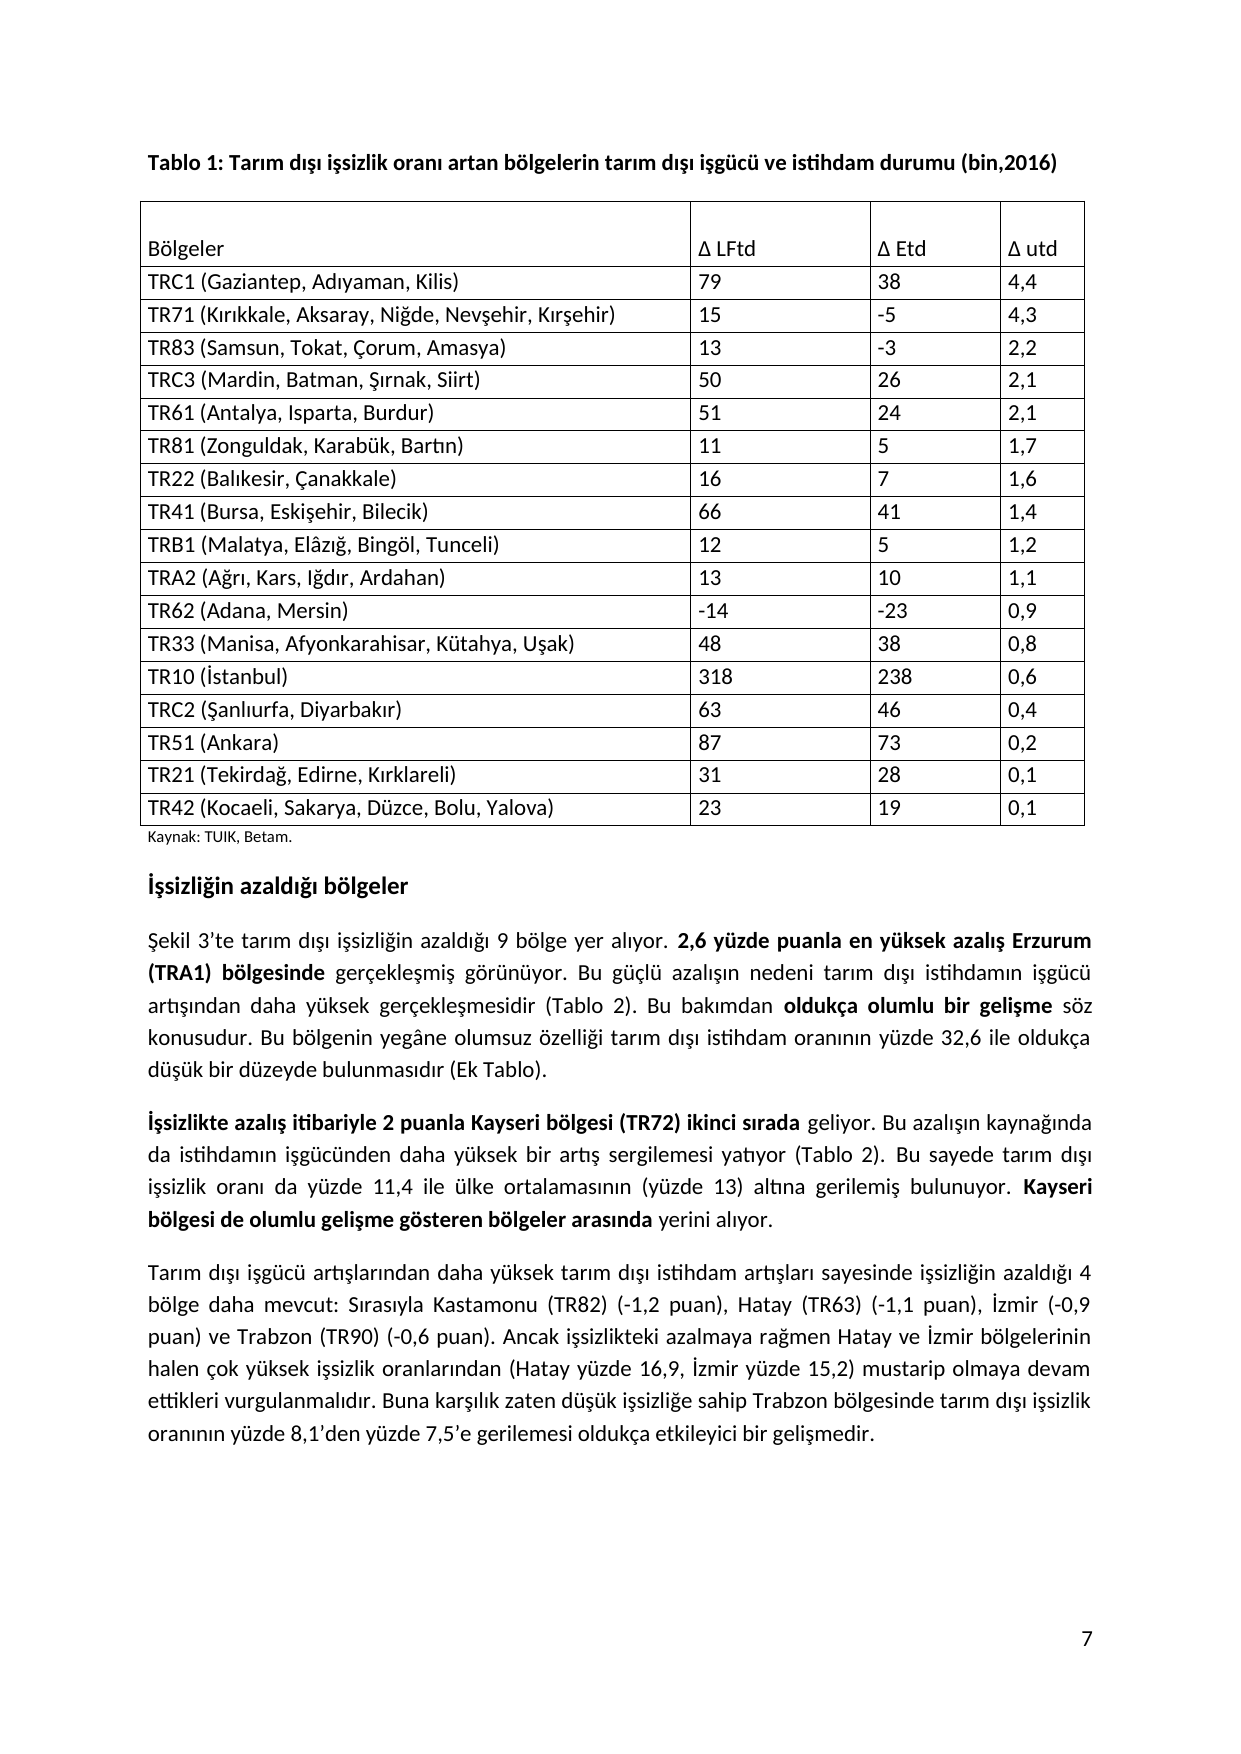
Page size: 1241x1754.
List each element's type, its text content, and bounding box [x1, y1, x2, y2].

table_cell 7 [871, 464, 1000, 496]
table_cell 0,8 [1001, 629, 1084, 661]
table_cell TR10 (İstanbul) [141, 662, 690, 694]
table_cell 10 [871, 563, 1000, 595]
table_cell 48 [691, 629, 870, 661]
table_cell TRB1 (Malatya, Elâzığ, Bingöl, Tunceli) [141, 530, 690, 562]
text Kaynak: TUIK, Betam. [148, 826, 1093, 847]
table_cell 4,3 [1001, 300, 1084, 332]
table_cell 0,1 [1001, 761, 1084, 792]
text Şekil 3’te tarım dışı işsizliğin azaldığı 9 bölge yer alıyor. 2,6 yüzde puanla en yüksek azalış Erzurum (TRA1) bölgesinde gerçekleşmiş görünüyor. Bu güçlü azalışın nedeni tarım dışı istihdamın işgücü artışından daha yüksek gerçekleşmesidir (Tablo 2). Bu bakımdan oldukça olumlu bir gelişme söz konusudur. Bu bölgenin yegâne olumsuz özelliği tarım dışı istihdam oranının yüzde 32,6 ile oldukça düşük bir düzeyde bulunmasıdır (Ek Tablo). [148, 926, 1093, 1083]
table_cell -5 [871, 300, 1000, 332]
table_cell 38 [871, 629, 1000, 661]
table_cell TRC1 (Gaziantep, Adıyaman, Kilis) [141, 267, 690, 299]
table_cell 51 [691, 399, 870, 430]
table_cell 318 [691, 662, 870, 694]
table_cell 0,9 [1001, 596, 1084, 628]
table_cell TR33 (Manisa, Afyonkarahisar, Kütahya, Uşak) [141, 629, 690, 661]
text İşsizlikte azalış itibariyle 2 puanla Kayseri bölgesi (TR72) ikinci sırada geliyor. Bu azalışın kaynağında da istihdamın işgücünden daha yüksek bir artış sergilemesi yatıyor (Tablo 2). Bu sayede tarım dışı işsizlik oranı da yüzde 11,4 ile ülke ortalamasının (yüzde 13) altına gerilemiş bulunuyor. Kayseri bölgesi de olumlu gelişme gösteren bölgeler arasında yerini alıyor. [148, 1108, 1093, 1233]
table_cell 28 [871, 761, 1000, 792]
table_cell 4,4 [1001, 267, 1084, 299]
table_cell 13 [691, 333, 870, 364]
text Tarım dışı işgücü artışlarından daha yüksek tarım dışı istihdam artışları sayesinde işsizliğin azaldığı 4 bölge daha mevcut: Sırasıyla Kastamonu (TR82) (-1,2 puan), Hatay (TR63) (-1,1 puan), İzmir (-0,9 puan) ve Trabzon (TR90) (-0,6 puan). Ancak işsizlikteki azalmaya rağmen Hatay ve İzmir bölgelerinin halen çok yüksek işsizlik oranlarından (Hatay yüzde 16,9, İzmir yüzde 15,2) mustarip olmaya devam ettikleri vurgulanmalıdır. Buna karşılık zaten düşük işsizliğe sahip Trabzon bölgesinde tarım dışı işsizlik oranının yüzde 8,1’den yüzde 7,5’e gerilemesi oldukça etkileyici bir gelişmedir. [148, 1258, 1093, 1447]
table_cell 2,2 [1001, 333, 1084, 364]
table_cell TR81 (Zonguldak, Karabük, Bartın) [141, 431, 690, 463]
table_cell 1,4 [1001, 497, 1084, 529]
text Tablo 1: Tarım dışı işsizlik oranı artan bölgelerin tarım dışı işgücü ve istihdam durumu (bin,2016) [148, 148, 1093, 176]
table_cell 238 [871, 662, 1000, 694]
table_cell -3 [871, 333, 1000, 364]
table_cell 0,1 [1001, 794, 1084, 825]
table_cell 79 [691, 267, 870, 299]
table_cell TRC2 (Şanlıurfa, Diyarbakır) [141, 695, 690, 727]
text İşsizliğin azaldığı bölgeler [148, 871, 1093, 901]
table_cell TR51 (Ankara) [141, 728, 690, 759]
table_cell TR71 (Kırıkkale, Aksaray, Niğde, Nevşehir, Kırşehir) [141, 300, 690, 332]
table_cell 66 [691, 497, 870, 529]
table_cell 26 [871, 366, 1000, 397]
table_cell 5 [871, 431, 1000, 463]
table_cell 2,1 [1001, 366, 1084, 397]
table_cell 1,6 [1001, 464, 1084, 496]
table_header Δ utd [1001, 202, 1084, 266]
table_cell 24 [871, 399, 1000, 430]
table_cell 50 [691, 366, 870, 397]
table_cell 11 [691, 431, 870, 463]
table_cell -23 [871, 596, 1000, 628]
table_cell 2,1 [1001, 399, 1084, 430]
table_cell 63 [691, 695, 870, 727]
table_cell 15 [691, 300, 870, 332]
table_cell 13 [691, 563, 870, 595]
table_cell 19 [871, 794, 1000, 825]
table_cell 31 [691, 761, 870, 792]
table_cell 0,4 [1001, 695, 1084, 727]
table_cell 87 [691, 728, 870, 759]
table_cell TRA2 (Ağrı, Kars, Iğdır, Ardahan) [141, 563, 690, 595]
table_header Δ Etd [871, 202, 1000, 266]
table_cell TR21 (Tekirdağ, Edirne, Kırklareli) [141, 761, 690, 792]
table_cell 5 [871, 530, 1000, 562]
table_cell 16 [691, 464, 870, 496]
table_header Bölgeler [141, 202, 690, 266]
table_cell 12 [691, 530, 870, 562]
table_cell TR61 (Antalya, Isparta, Burdur) [141, 399, 690, 430]
table_cell TRC3 (Mardin, Batman, Şırnak, Siirt) [141, 366, 690, 397]
table_cell TR42 (Kocaeli, Sakarya, Düzce, Bolu, Yalova) [141, 794, 690, 825]
table_cell 46 [871, 695, 1000, 727]
table_cell 73 [871, 728, 1000, 759]
table_cell 38 [871, 267, 1000, 299]
table_cell 1,2 [1001, 530, 1084, 562]
table_cell -14 [691, 596, 870, 628]
table_cell TR41 (Bursa, Eskişehir, Bilecik) [141, 497, 690, 529]
table_cell 1,7 [1001, 431, 1084, 463]
table_cell TR62 (Adana, Mersin) [141, 596, 690, 628]
table_cell 1,1 [1001, 563, 1084, 595]
table_cell 41 [871, 497, 1000, 529]
table_cell 23 [691, 794, 870, 825]
table_header Δ LFtd [691, 202, 870, 266]
table_cell TR83 (Samsun, Tokat, Çorum, Amasya) [141, 333, 690, 364]
table_cell TR22 (Balıkesir, Çanakkale) [141, 464, 690, 496]
table_cell 0,6 [1001, 662, 1084, 694]
table_cell 0,2 [1001, 728, 1084, 759]
